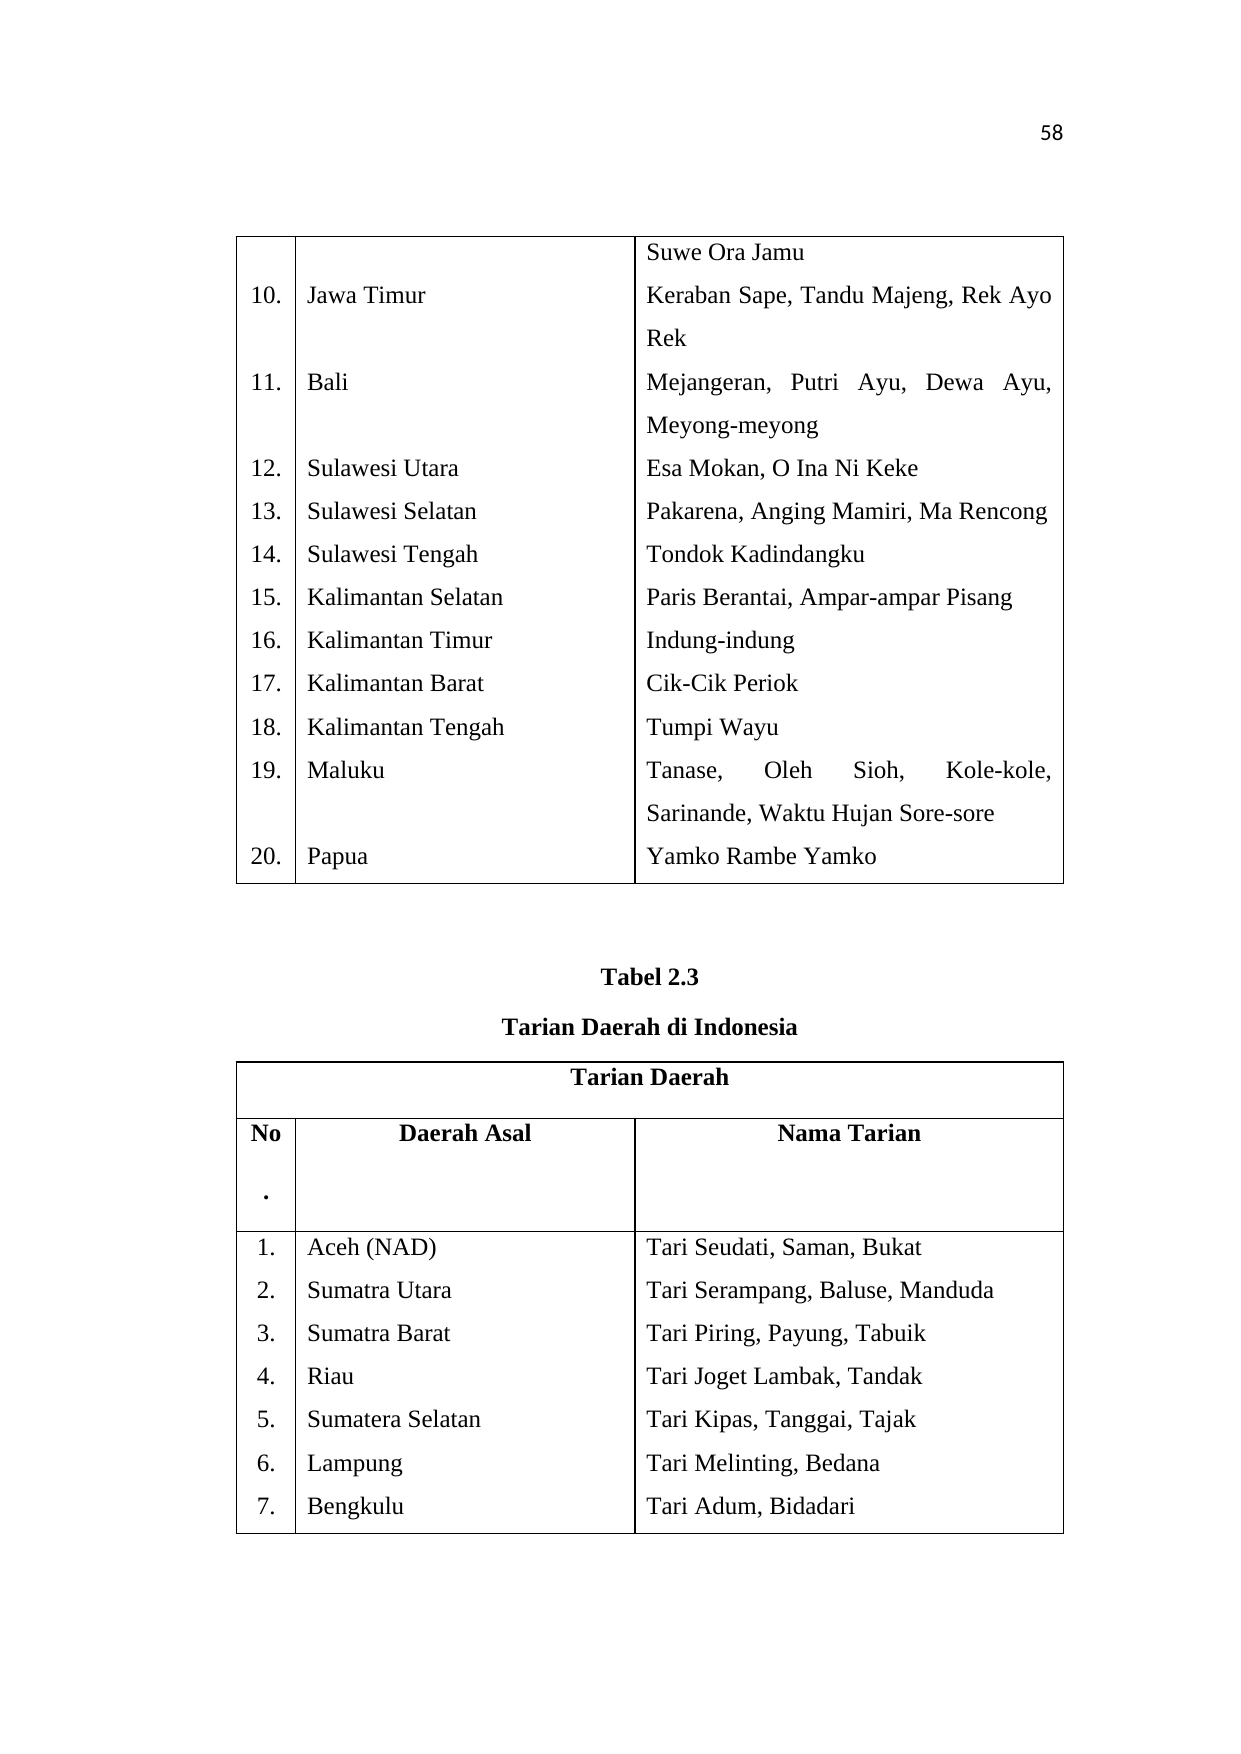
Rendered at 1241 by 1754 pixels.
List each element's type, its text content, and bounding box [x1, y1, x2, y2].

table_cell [636, 1232, 1063, 1533]
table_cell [296, 1232, 634, 1533]
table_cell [296, 237, 634, 883]
table_header Tarian Daerah [237, 1063, 1063, 1117]
text Tabel 2.3 [236, 962, 1063, 991]
table_cell Nama Tarian [636, 1119, 1063, 1231]
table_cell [237, 237, 295, 883]
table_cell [237, 1232, 295, 1533]
table_cell No. [237, 1119, 295, 1231]
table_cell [636, 237, 1063, 883]
text Tarian Daerah di Indonesia [236, 1012, 1063, 1041]
table_cell Daerah Asal [296, 1119, 634, 1231]
